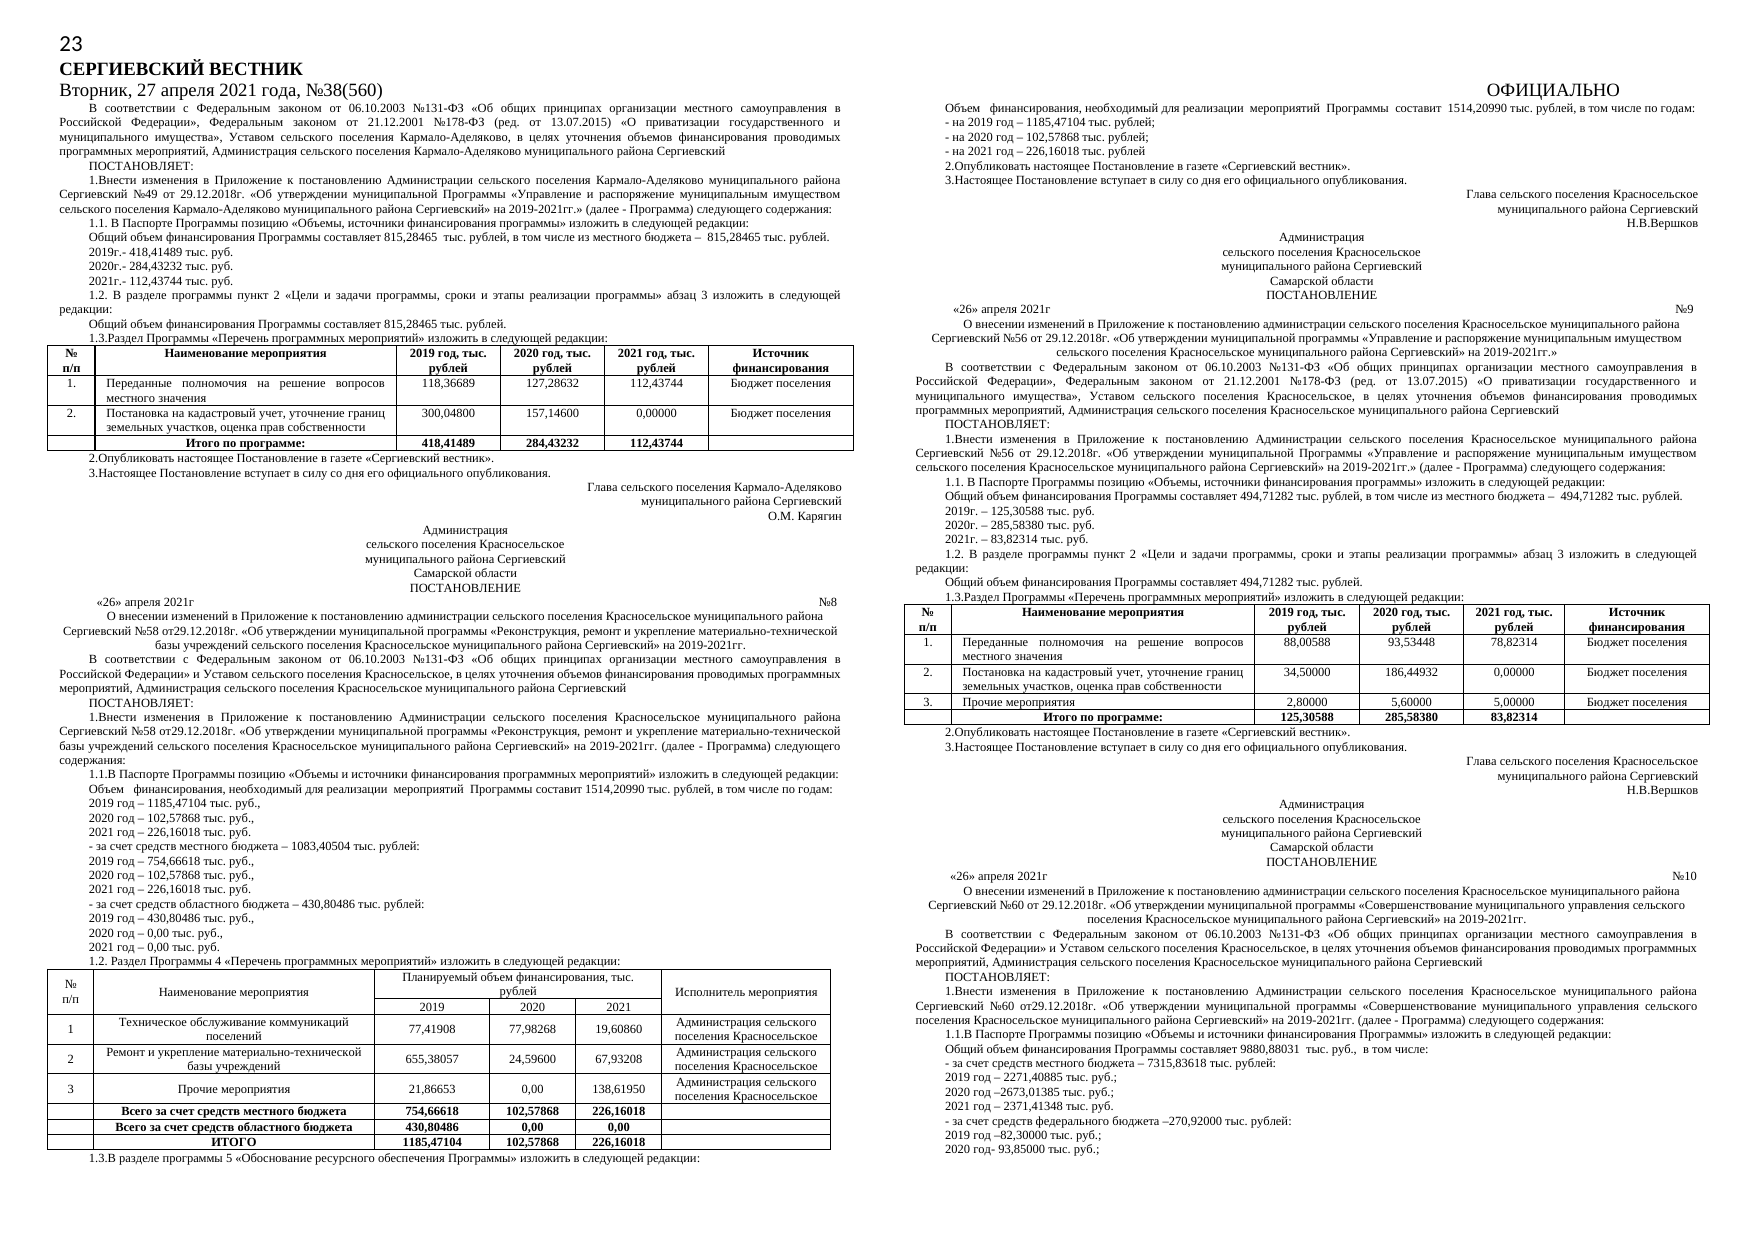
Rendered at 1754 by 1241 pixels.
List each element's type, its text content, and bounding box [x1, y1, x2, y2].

text - на 2020 год – 102,57868 тыс. рублей; [915, 129, 1698, 144]
text 1.Внести изменения в Приложение к постановлению Администрации сельского поселения Кармало-Аделяково муниципального района Сергиевский №49 от 29.12.2018г. «Об утверждении муниципальной Программы «Управление и распоряжение муниципальным имуществом сельского поселения Кармало-Аделяково муниципального района Сергиевский» на 2019-2021гг.» (далее - Программа) следующего содержания: [59, 173, 842, 216]
text 2.Опубликовать настоящее Постановление в газете «Сергиевский вестник». [915, 158, 1698, 173]
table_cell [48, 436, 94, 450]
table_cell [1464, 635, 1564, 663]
text О.М. Карягин [59, 508, 842, 523]
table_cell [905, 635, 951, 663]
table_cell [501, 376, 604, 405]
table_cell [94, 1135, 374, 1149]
text ПОСТАНОВЛЯЕТ: [59, 695, 842, 710]
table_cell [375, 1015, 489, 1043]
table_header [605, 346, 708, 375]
text 2021 год – 226,16018 тыс. руб. [59, 825, 842, 839]
text 1.Внести изменения в Приложение к постановлению Администрации сельского поселения Красносельское муниципального района Сергиевский №60 от29.12.2018г. «Об утверждении муниципальной программы «Совершенствование муниципального управления сельского поселения Красносельское муниципального района Сергиевский» на 2019-2021гг. (далее - Программа) следующего содержания: [915, 984, 1698, 1027]
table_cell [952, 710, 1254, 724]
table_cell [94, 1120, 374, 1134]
text 2021 год – 2371,41348 тыс. руб. [915, 1099, 1698, 1113]
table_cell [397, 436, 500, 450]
text ПОСТАНОВЛЯЕТ: [915, 969, 1698, 984]
text 3.Настоящее Постановление вступает в силу со дня его официального опубликования. [915, 739, 1698, 754]
text 1.1.В Паспорте Программы позицию «Объемы и источники финансирования Программы» изложить в следующей редакции: [915, 1027, 1698, 1041]
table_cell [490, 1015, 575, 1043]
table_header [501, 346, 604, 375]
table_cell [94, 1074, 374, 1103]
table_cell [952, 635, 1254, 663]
text Администрация [915, 797, 1698, 811]
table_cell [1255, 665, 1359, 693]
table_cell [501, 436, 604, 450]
text 2019 год – 430,80486 тыс. руб., [59, 911, 842, 925]
text 1.1. В Паспорте Программы позицию «Объемы, источники финансирования программы» изложить в следующей редакции: [915, 474, 1698, 489]
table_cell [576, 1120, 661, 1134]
text муниципального района Сергиевский [915, 259, 1698, 273]
text 2020г. – 285,58380 тыс. руб. [915, 518, 1698, 532]
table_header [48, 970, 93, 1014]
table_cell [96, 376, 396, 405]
text 2021г.- 112,43744 тыс. руб. [59, 273, 842, 288]
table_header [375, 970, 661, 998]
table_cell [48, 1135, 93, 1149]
text 1.2. В разделе программы пункт 2 «Цели и задачи программы, сроки и этапы реализации программы» абзац 3 изложить в следующей редакции: [59, 288, 842, 316]
text 2021 год – 0,00 тыс. руб. [59, 940, 842, 954]
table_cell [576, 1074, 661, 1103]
text 2020 год- 93,85000 тыс. руб.; [915, 1142, 1698, 1156]
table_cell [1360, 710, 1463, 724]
text ПОСТАНОВЛЕНИЕ [59, 580, 842, 595]
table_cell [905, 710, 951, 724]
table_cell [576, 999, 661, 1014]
text О внесении изменений в Приложение к постановлению администрации сельского поселения Красносельское муниципального района Сергиевский №60 от 29.12.2018г. «Об утверждении муниципальной программы «Совершенствование муниципального управления сельского поселения Красносельское муниципального района Сергиевский» на 2019-2021гг. [915, 883, 1698, 926]
text 2019 год – 1185,47104 тыс. руб., [59, 796, 842, 810]
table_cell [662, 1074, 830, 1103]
text 2.Опубликовать настоящее Постановление в газете «Сергиевский вестник». [915, 725, 1698, 739]
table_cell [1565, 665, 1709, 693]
text 2020 год – 102,57868 тыс. руб., [59, 868, 842, 882]
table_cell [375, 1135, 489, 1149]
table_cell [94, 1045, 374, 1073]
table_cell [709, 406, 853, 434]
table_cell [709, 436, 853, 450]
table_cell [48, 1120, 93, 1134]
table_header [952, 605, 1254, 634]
text 1.1. В Паспорте Программы позицию «Объемы, источники финансирования программы» изложить в следующей редакции: [59, 216, 842, 230]
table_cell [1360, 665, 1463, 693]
text муниципального района Сергиевский [59, 494, 842, 508]
text О внесении изменений в Приложение к постановлению администрации сельского поселения Красносельское муниципального района Сергиевский №56 от 29.12.2018г. «Об утверждении муниципальной программы «Управление и распоряжение муниципальным имуществом сельского поселения Красносельское муниципального района Сергиевский» на 2019-2021гг.» [915, 316, 1698, 359]
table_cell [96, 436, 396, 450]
text 2019г.- 418,41489 тыс. руб. [59, 244, 842, 259]
text В соответствии с Федеральным законом от 06.10.2003 №131-ФЗ «Об общих принципах организации местного самоуправления в Российской Федерации» и Уставом сельского поселения Красносельское, в целях уточнения объемов финансирования проводимых программных мероприятий, Администрация сельского поселения Красносельское муниципального района Сергиевский [59, 652, 842, 695]
text 2020 год – 102,57868 тыс. руб., [59, 810, 842, 825]
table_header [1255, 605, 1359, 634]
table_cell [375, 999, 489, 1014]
text 1.3.Раздел Программы «Перечень программных мероприятий» изложить в следующей редакции: [59, 331, 842, 345]
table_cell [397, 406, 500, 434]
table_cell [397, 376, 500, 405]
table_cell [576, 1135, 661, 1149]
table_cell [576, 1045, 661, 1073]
text Глава сельского поселения Кармало-Аделяково [59, 480, 842, 494]
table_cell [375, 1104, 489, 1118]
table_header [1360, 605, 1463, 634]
text Самарской области [915, 273, 1698, 288]
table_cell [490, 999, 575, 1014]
text ПОСТАНОВЛЕНИЕ [915, 288, 1698, 302]
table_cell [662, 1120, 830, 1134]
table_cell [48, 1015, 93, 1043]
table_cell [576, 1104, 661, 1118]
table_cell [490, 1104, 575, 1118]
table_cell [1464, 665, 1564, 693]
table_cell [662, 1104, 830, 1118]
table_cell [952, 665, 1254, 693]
text 2021 год – 226,16018 тыс. руб. [59, 882, 842, 897]
text муниципального района Сергиевский [915, 201, 1698, 216]
text «26» апреля 2021г №10 [915, 869, 1698, 883]
text О внесении изменений в Приложение к постановлению администрации сельского поселения Красносельское муниципального района Сергиевский №58 от29.12.2018г. «Об утверждении муниципальной программы «Реконструкция, ремонт и укрепление материально-технической базы учреждений сельского поселения Красносельское муниципального района Сергиевский» на 2019-2021гг. [59, 609, 842, 652]
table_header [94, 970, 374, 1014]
text 1.Внести изменения в Приложение к постановлению Администрации сельского поселения Красносельское муниципального района Сергиевский №56 от 29.12.2018г. «Об утверждении муниципальной Программы «Управление и распоряжение муниципальным имуществом сельского поселения Красносельское муниципального района Сергиевский» на 2019-2021гг.» (далее - Программа) следующего содержания: [915, 431, 1698, 474]
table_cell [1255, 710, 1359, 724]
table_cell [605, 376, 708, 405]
text ПОСТАНОВЛЕНИЕ [915, 854, 1698, 869]
text Объем финансирования, необходимый для реализации мероприятий Программы составит 1514,20990 тыс. рублей, в том числе по годам: [59, 782, 842, 796]
text Общий объем финансирования Программы составляет 494,71282 тыс. рублей, в том числе из местного бюджета – 494,71282 тыс. рублей. [915, 489, 1698, 503]
text В соответствии с Федеральным законом от 06.10.2003 №131-ФЗ «Об общих принципах организации местного самоуправления в Российской Федерации», Федеральным законом от 21.12.2001 №178-ФЗ (ред. от 13.07.2015) «О приватизации государственного и муниципального имущества», Уставом сельского поселения Красносельское, в целях уточнения объемов финансирования проводимых программных мероприятий, Администрация сельского поселения Красносельское муниципального района Сергиевский [915, 359, 1698, 417]
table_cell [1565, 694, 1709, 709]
text Глава сельского поселения Красносельское [915, 187, 1698, 201]
text сельского поселения Красносельское [59, 537, 842, 552]
text Общий объем финансирования Программы составляет 494,71282 тыс. рублей. [915, 575, 1698, 589]
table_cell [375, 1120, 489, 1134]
text ПОСТАНОВЛЯЕТ: [915, 417, 1698, 431]
text Общий объем финансирования Программы составляет 9880,88031 тыс. руб., в том числе: [915, 1041, 1698, 1056]
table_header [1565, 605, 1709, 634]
text Администрация [59, 523, 842, 537]
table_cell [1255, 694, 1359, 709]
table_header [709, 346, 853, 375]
text - за счет средств федерального бюджета –270,92000 тыс. рублей: [915, 1113, 1698, 1128]
text муниципального района Сергиевский [59, 552, 842, 566]
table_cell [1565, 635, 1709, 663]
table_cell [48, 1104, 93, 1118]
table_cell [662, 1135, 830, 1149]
text 2020 год – 0,00 тыс. руб., [59, 925, 842, 940]
text Объем финансирования, необходимый для реализации мероприятий Программы составит 1514,20990 тыс. рублей, в том числе по годам: [915, 101, 1698, 115]
text Администрация [915, 230, 1698, 244]
text 2019 год – 754,66618 тыс. руб., [59, 853, 842, 868]
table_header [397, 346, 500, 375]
text «26» апреля 2021г №9 [915, 302, 1698, 316]
text 2020 год –2673,01385 тыс. руб.; [915, 1084, 1698, 1099]
text 3.Настоящее Постановление вступает в силу со дня его официального опубликования. [915, 173, 1698, 187]
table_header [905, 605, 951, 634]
text Н.В.Вершков [915, 783, 1698, 797]
text 1.3.Раздел Программы «Перечень программных мероприятий» изложить в следующей редакции: [915, 589, 1698, 604]
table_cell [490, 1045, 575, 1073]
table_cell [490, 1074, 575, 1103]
text 2019 год – 2271,40885 тыс. руб.; [915, 1070, 1698, 1084]
text - за счет средств областного бюджета – 430,80486 тыс. рублей: [59, 897, 842, 911]
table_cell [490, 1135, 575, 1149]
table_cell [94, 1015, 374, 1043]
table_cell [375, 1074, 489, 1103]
text В соответствии с Федеральным законом от 06.10.2003 №131-ФЗ «Об общих принципах организации местного самоуправления в Российской Федерации» и Уставом сельского поселения Красносельское, в целях уточнения объемов финансирования проводимых программных мероприятий, Администрация сельского поселения Красносельское муниципального района Сергиевский [915, 926, 1698, 969]
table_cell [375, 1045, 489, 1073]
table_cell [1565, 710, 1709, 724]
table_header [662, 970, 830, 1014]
text сельского поселения Красносельское [915, 811, 1698, 826]
text 2021г. – 83,82314 тыс. руб. [915, 532, 1698, 546]
text - на 2021 год – 226,16018 тыс. рублей [915, 144, 1698, 158]
text Самарской области [59, 566, 842, 580]
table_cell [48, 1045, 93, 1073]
text 1.Внести изменения в Приложение к постановлению Администрации сельского поселения Красносельское муниципального района Сергиевский №58 от29.12.2018г. «Об утверждении муниципальной программы «Реконструкция, ремонт и укрепление материально-технической базы учреждений сельского поселения Красносельское муниципального района Сергиевский» на 2019-2021гг. (далее - Программа) следующего содержания: [59, 710, 842, 767]
text 2019 год –82,30000 тыс. руб.; [915, 1128, 1698, 1142]
text 1.2. В разделе программы пункт 2 «Цели и задачи программы, сроки и этапы реализации программы» абзац 3 изложить в следующей редакции: [915, 546, 1698, 575]
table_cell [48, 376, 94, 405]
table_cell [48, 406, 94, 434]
text - на 2019 год – 1185,47104 тыс. рублей; [915, 115, 1698, 129]
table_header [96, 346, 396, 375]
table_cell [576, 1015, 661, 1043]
text 3.Настоящее Постановление вступает в силу со дня его официального опубликования. [59, 465, 842, 480]
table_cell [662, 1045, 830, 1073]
text 1.3.В разделе программы 5 «Обоснование ресурсного обеспечения Программы» изложить в следующей редакции: [59, 1150, 842, 1165]
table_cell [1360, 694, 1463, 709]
text Самарской области [915, 840, 1698, 854]
text 2.Опубликовать настоящее Постановление в газете «Сергиевский вестник». [59, 451, 842, 465]
text 2019г. – 125,30588 тыс. руб. [915, 503, 1698, 518]
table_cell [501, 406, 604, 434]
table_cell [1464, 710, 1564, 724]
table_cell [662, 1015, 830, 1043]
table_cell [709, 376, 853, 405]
text - за счет средств местного бюджета – 1083,40504 тыс. рублей: [59, 839, 842, 853]
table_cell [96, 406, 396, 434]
text Н.В.Вершков [915, 216, 1698, 230]
text В соответствии с Федеральным законом от 06.10.2003 №131-ФЗ «Об общих принципах организации местного самоуправления в Российской Федерации», Федеральным законом от 21.12.2001 №178-ФЗ (ред. от 13.07.2015) «О приватизации государственного и муниципального имущества», Уставом сельского поселения Кармало-Аделяково, в целях уточнения объемов финансирования проводимых программных мероприятий, Администрация сельского поселения Кармало-Аделяково муниципального района Сергиевский [59, 101, 842, 158]
text «26» апреля 2021г №8 [59, 595, 842, 609]
text муниципального района Сергиевский [915, 826, 1698, 840]
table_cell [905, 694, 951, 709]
text Глава сельского поселения Красносельское [915, 754, 1698, 768]
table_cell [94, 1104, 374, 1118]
text Общий объем финансирования Программы составляет 815,28465 тыс. рублей. [59, 316, 842, 331]
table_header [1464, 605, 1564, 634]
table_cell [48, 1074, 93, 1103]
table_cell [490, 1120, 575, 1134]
text 1.1.В Паспорте Программы позицию «Объемы и источники финансирования программных мероприятий» изложить в следующей редакции: [59, 767, 842, 782]
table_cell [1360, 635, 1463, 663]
text 2020г.- 284,43232 тыс. руб. [59, 259, 842, 273]
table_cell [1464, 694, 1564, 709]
text - за счет средств местного бюджета – 7315,83618 тыс. рублей: [915, 1056, 1698, 1070]
text Общий объем финансирования Программы составляет 815,28465 тыс. рублей, в том числе из местного бюджета – 815,28465 тыс. рублей. [59, 230, 842, 244]
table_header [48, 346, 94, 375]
text 1.2. Раздел Программы 4 «Перечень программных мероприятий» изложить в следующей редакции: [59, 954, 842, 968]
text сельского поселения Красносельское [915, 244, 1698, 259]
text муниципального района Сергиевский [915, 768, 1698, 783]
text ПОСТАНОВЛЯЕТ: [59, 158, 842, 173]
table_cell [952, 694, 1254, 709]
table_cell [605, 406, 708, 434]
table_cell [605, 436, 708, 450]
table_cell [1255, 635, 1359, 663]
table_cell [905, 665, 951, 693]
